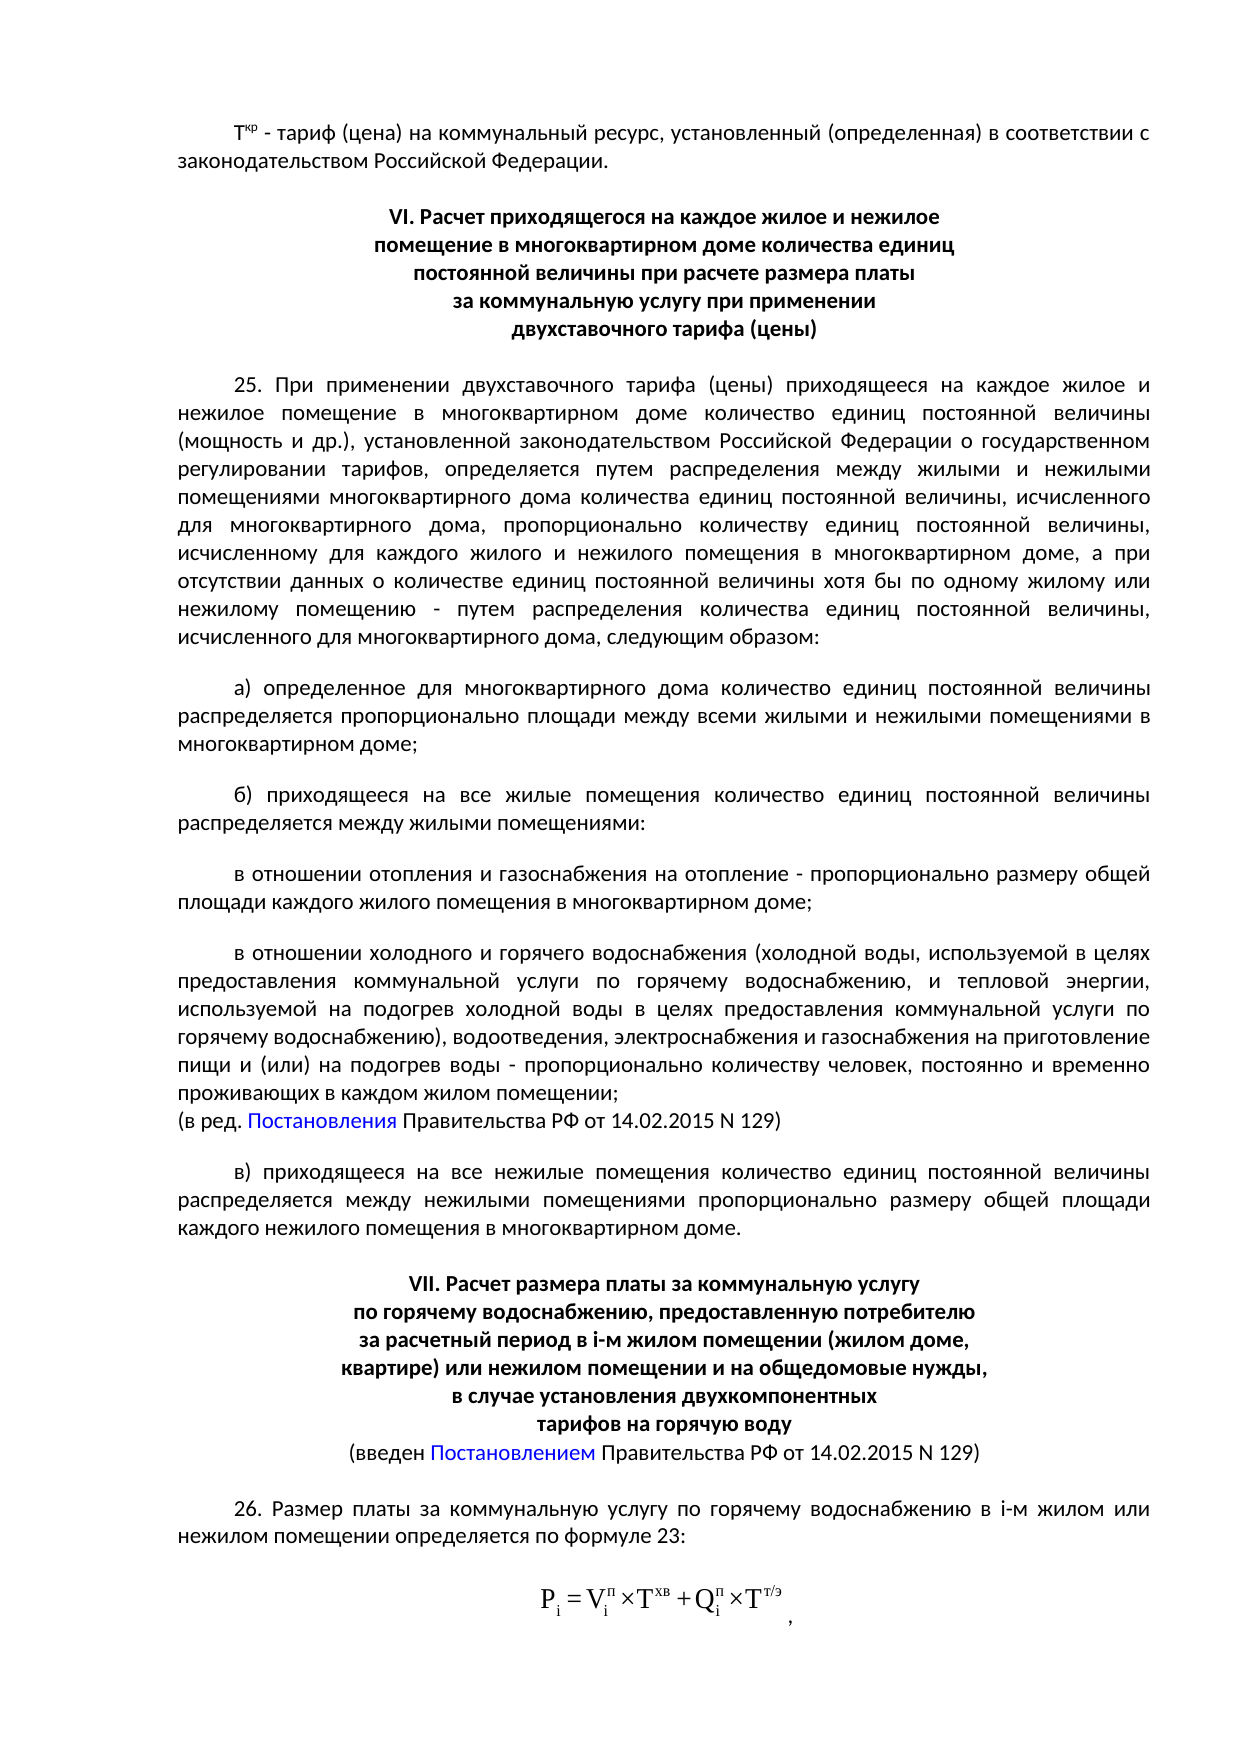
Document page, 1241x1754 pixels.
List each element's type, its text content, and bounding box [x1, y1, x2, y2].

title двухставочного тарифа (цены) [177, 314, 1152, 342]
text 25. При применении двухставочного тарифа (цены) приходящееся на каждое жилое и нежилое помещение в многоквартирном доме количество единиц постоянной величины (мощность и др.), установленной законодательством Российской Федерации о государственном регулировании тарифов, определяется путем распределения между жилыми и нежилыми помещениями многоквартирного дома количества единиц постоянной величины, исчисленного для многоквартирного дома, пропорционально количеству единиц постоянной величины, исчисленному для каждого жилого и нежилого помещения в многоквартирном доме, а при отсутствии данных о количестве единиц постоянной величины хотя бы по одному жилому или нежилому помещению - путем распределения количества единиц постоянной величины, исчисленного для многоквартирного дома, следующим образом: [177, 370, 1152, 651]
title квартире) или нежилом помещении и на общедомовые нужды, [177, 1353, 1152, 1382]
text б) приходящееся на все жилые помещения количество единиц постоянной величины распределяется между жилыми помещениями: [177, 780, 1152, 836]
title VI. Расчет приходящегося на каждое жилое и нежилое [177, 202, 1152, 230]
title VII. Расчет размера платы за коммунальную услугу [177, 1269, 1152, 1297]
text в отношении отопления и газоснабжения на отопление - пропорционально размеру общей площади каждого жилого помещения в многоквартирном доме; [177, 859, 1152, 915]
text Tкр - тариф (цена) на коммунальный ресурс, установленный (определенная) в соответствии с законодательством Российской Федерации. [177, 118, 1152, 174]
title постоянной величины при расчете размера платы [177, 258, 1152, 286]
text в отношении холодного и горячего водоснабжения (холодной воды, используемой в целях предоставления коммунальной услуги по горячему водоснабжению, и тепловой энергии, используемой на подогрев холодной воды в целях предоставления коммунальной услуги по горячему водоснабжению), водоотведения, электроснабжения и газоснабжения на приготовление пищи и (или) на подогрев воды - пропорционально количеству человек, постоянно и временно проживающих в каждом жилом помещении; [177, 938, 1152, 1106]
text 26. Размер платы за коммунальную услугу по горячему водоснабжению в i-м жилом или нежилом помещении определяется по формуле 23: [177, 1494, 1152, 1550]
title за расчетный период в i-м жилом помещении (жилом доме, [177, 1326, 1152, 1353]
title за коммунальную услугу при применении [177, 286, 1152, 314]
text , [177, 1578, 1152, 1629]
text (введен Постановлением Правительства РФ от 14.02.2015 N 129) [177, 1438, 1152, 1466]
title тарифов на горячую воду [177, 1409, 1152, 1438]
title в случае установления двухкомпонентных [177, 1382, 1152, 1409]
title по горячему водоснабжению, предоставленную потребителю [177, 1297, 1152, 1326]
title помещение в многоквартирном доме количества единиц [177, 230, 1152, 258]
text в) приходящееся на все нежилые помещения количество единиц постоянной величины распределяется между нежилыми помещениями пропорционально размеру общей площади каждого нежилого помещения в многоквартирном доме. [177, 1157, 1152, 1241]
text а) определенное для многоквартирного дома количество единиц постоянной величины распределяется пропорционально площади между всеми жилыми и нежилыми помещениями в многоквартирном доме; [177, 673, 1152, 757]
text (в ред. Постановления Правительства РФ от 14.02.2015 N 129) [177, 1106, 1152, 1134]
